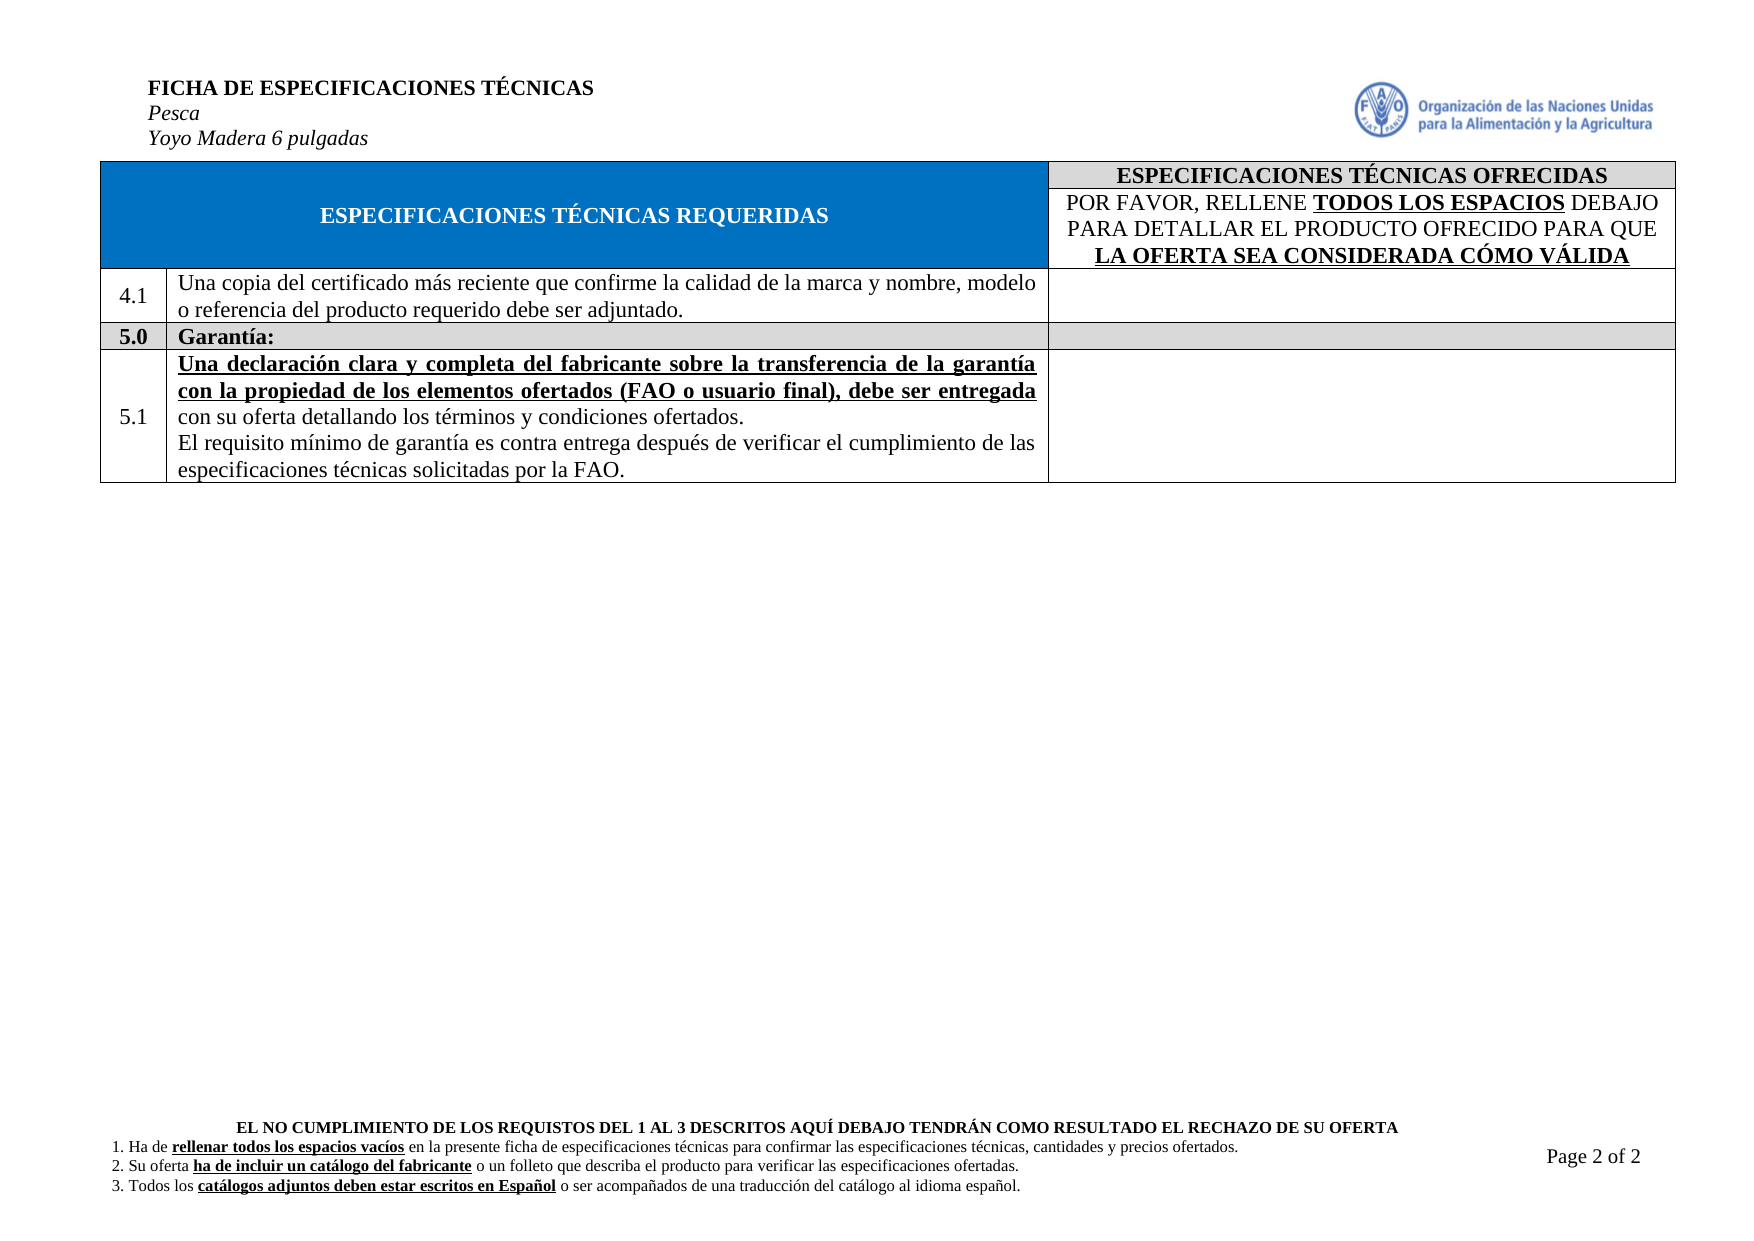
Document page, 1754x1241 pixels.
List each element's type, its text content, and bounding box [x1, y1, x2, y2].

table_cell 5.1 [101, 350, 166, 482]
table_cell [1049, 269, 1675, 322]
table_cell [1049, 350, 1675, 482]
table_cell 5.0 [101, 323, 166, 349]
picture [1332, 62, 1674, 161]
table_cell POR FAVOR, RELLENE TODOS LOS ESPACIOS DEBAJO PARA DETALLAR EL PRODUCTO OFRECIDO PARA QUE LA OFERTA SEA CONSIDERADA CÓMO VÁLIDA [1049, 189, 1675, 268]
table_header ESPECIFICACIONES TÉCNICAS REQUERIDAS [101, 162, 1048, 268]
table_cell Garantía: [167, 323, 1048, 349]
table_cell Una declaración clara y completa del fabricante sobre la transferencia de la garantía con la propiedad de los elementos ofertados (FAO o usuario final), debe ser entregada con su oferta detallando los términos y condiciones ofertados. El requisito mínimo de garantía es contra entrega después de verificar el cumplimiento de las especificaciones técnicas solicitadas por la FAO. [167, 350, 1048, 482]
table_cell 4.1 [101, 269, 166, 322]
table_cell Una copia del certificado más reciente que confirme la calidad de la marca y nombre, modelo o referencia del producto requerido debe ser adjuntado. [167, 269, 1048, 322]
table_cell [1049, 323, 1675, 349]
table_header ESPECIFICACIONES TÉCNICAS OFRECIDAS [1049, 162, 1675, 188]
